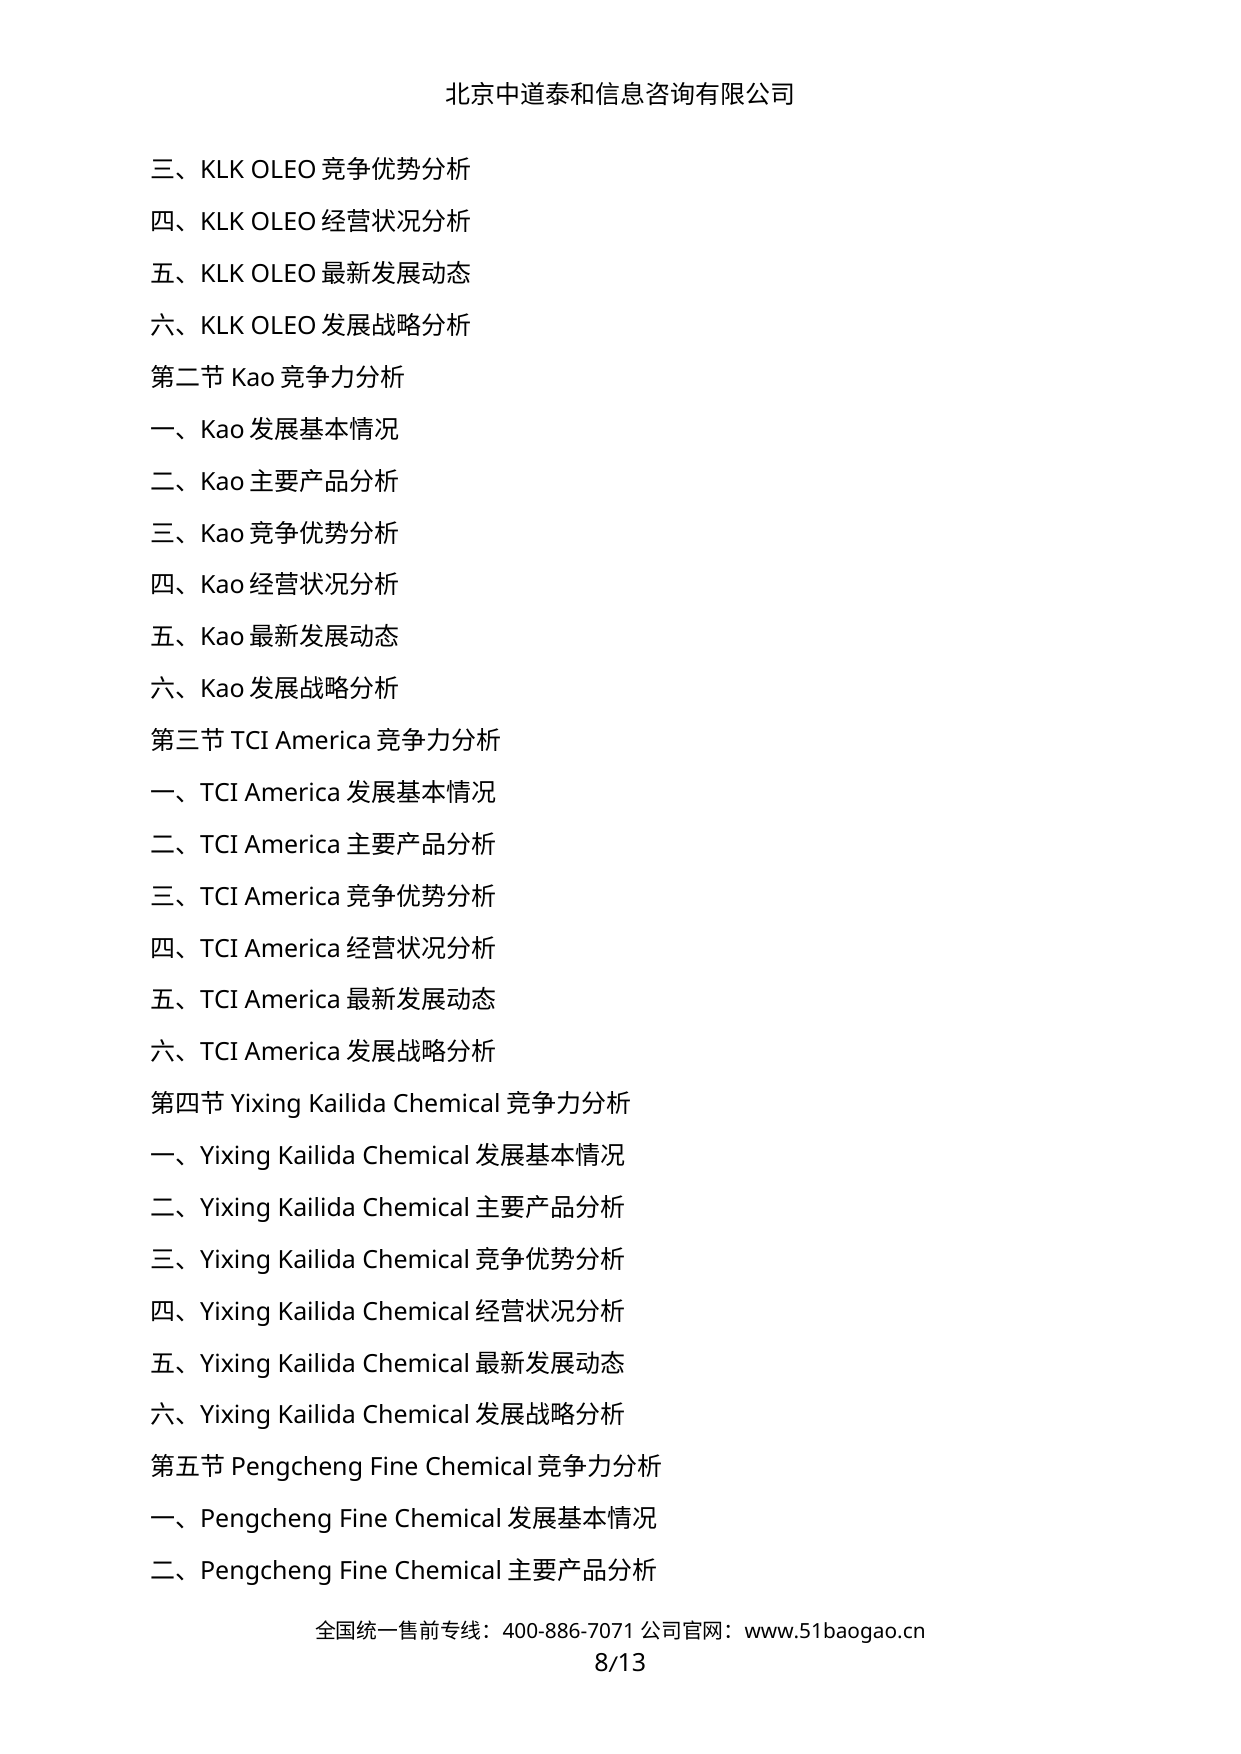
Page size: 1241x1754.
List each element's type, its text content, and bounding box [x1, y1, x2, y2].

text 一、TCI America发展基本情况 [150, 772, 1090, 809]
text 一、Yixing Kailida Chemical发展基本情况 [150, 1136, 1090, 1172]
text 三、TCI America竞争优势分析 [150, 876, 1090, 912]
text 第三节 TCI America竞争力分析 [150, 721, 1090, 757]
text 五、TCI America最新发展动态 [150, 980, 1090, 1016]
text 第五节 Pengcheng Fine Chemical竞争力分析 [150, 1447, 1090, 1483]
text 二、Yixing Kailida Chemical主要产品分析 [150, 1187, 1090, 1224]
text 三、Yixing Kailida Chemical竞争优势分析 [150, 1239, 1090, 1276]
text 一、Pengcheng Fine Chemical发展基本情况 [150, 1499, 1090, 1535]
text 五、KLK OLEO最新发展动态 [150, 254, 1090, 290]
text 五、Yixing Kailida Chemical最新发展动态 [150, 1343, 1090, 1379]
text 三、Kao竞争优势分析 [150, 513, 1090, 549]
text 六、Kao发展战略分析 [150, 669, 1090, 705]
text 二、Pengcheng Fine Chemical主要产品分析 [150, 1551, 1090, 1587]
text 六、Yixing Kailida Chemical发展战略分析 [150, 1395, 1090, 1431]
text 六、TCI America发展战略分析 [150, 1032, 1090, 1068]
text 四、KLK OLEO经营状况分析 [150, 202, 1090, 238]
text 第二节 Kao竞争力分析 [150, 357, 1090, 394]
text 一、Kao发展基本情况 [150, 409, 1090, 446]
text 四、TCI America经营状况分析 [150, 928, 1090, 964]
text 二、TCI America主要产品分析 [150, 824, 1090, 861]
text 六、KLK OLEO发展战略分析 [150, 306, 1090, 342]
text 第四节 Yixing Kailida Chemical竞争力分析 [150, 1084, 1090, 1120]
text 四、Kao经营状况分析 [150, 565, 1090, 601]
text 二、Kao主要产品分析 [150, 461, 1090, 497]
text 四、Yixing Kailida Chemical经营状况分析 [150, 1291, 1090, 1327]
text 三、KLK OLEO竞争优势分析 [150, 150, 1090, 186]
text 五、Kao最新发展动态 [150, 617, 1090, 653]
